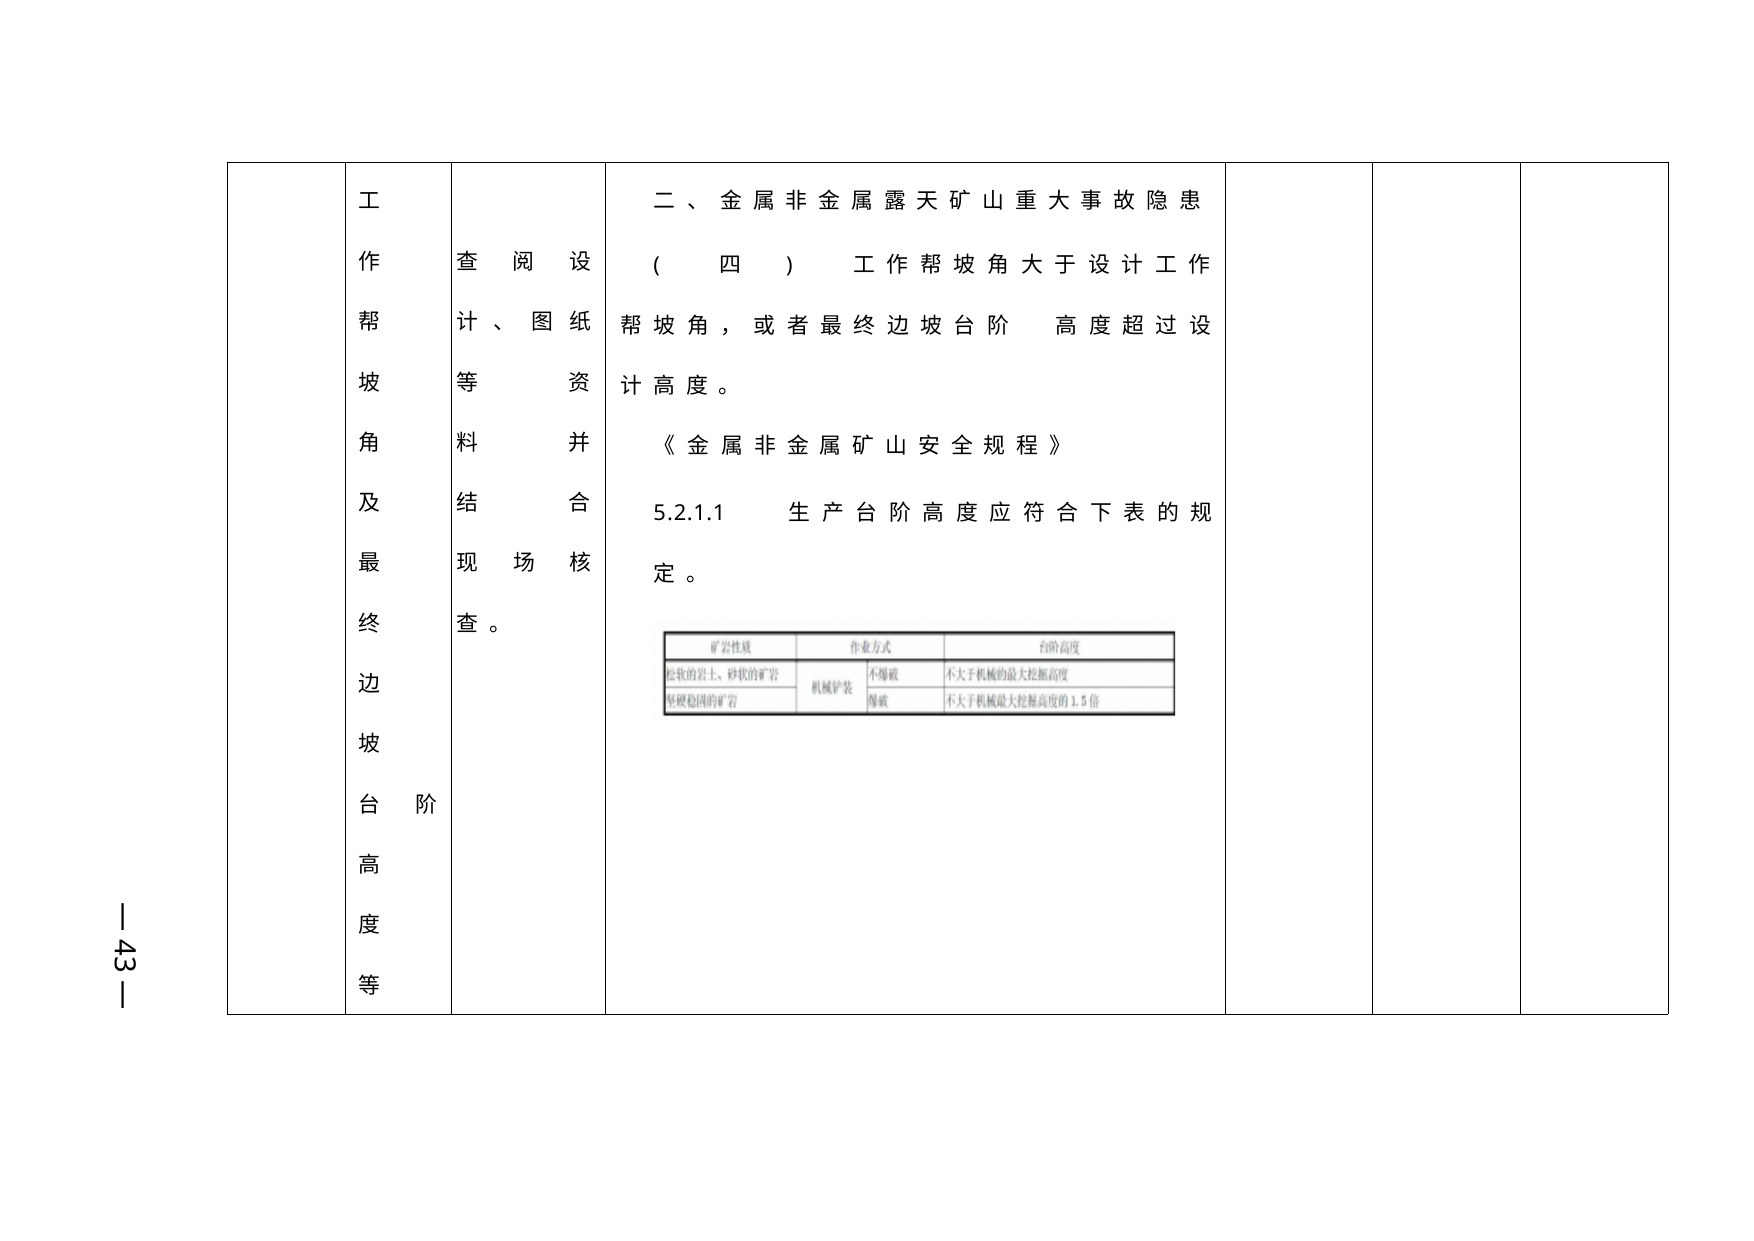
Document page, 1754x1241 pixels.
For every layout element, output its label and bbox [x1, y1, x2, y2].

table_cell [1373, 163, 1520, 1014]
table_cell [1226, 163, 1372, 1014]
table_cell [606, 163, 1225, 1014]
picture [653, 620, 1175, 720]
table_cell [1521, 163, 1668, 1014]
table_cell [346, 163, 451, 1014]
table_cell [452, 163, 605, 1014]
